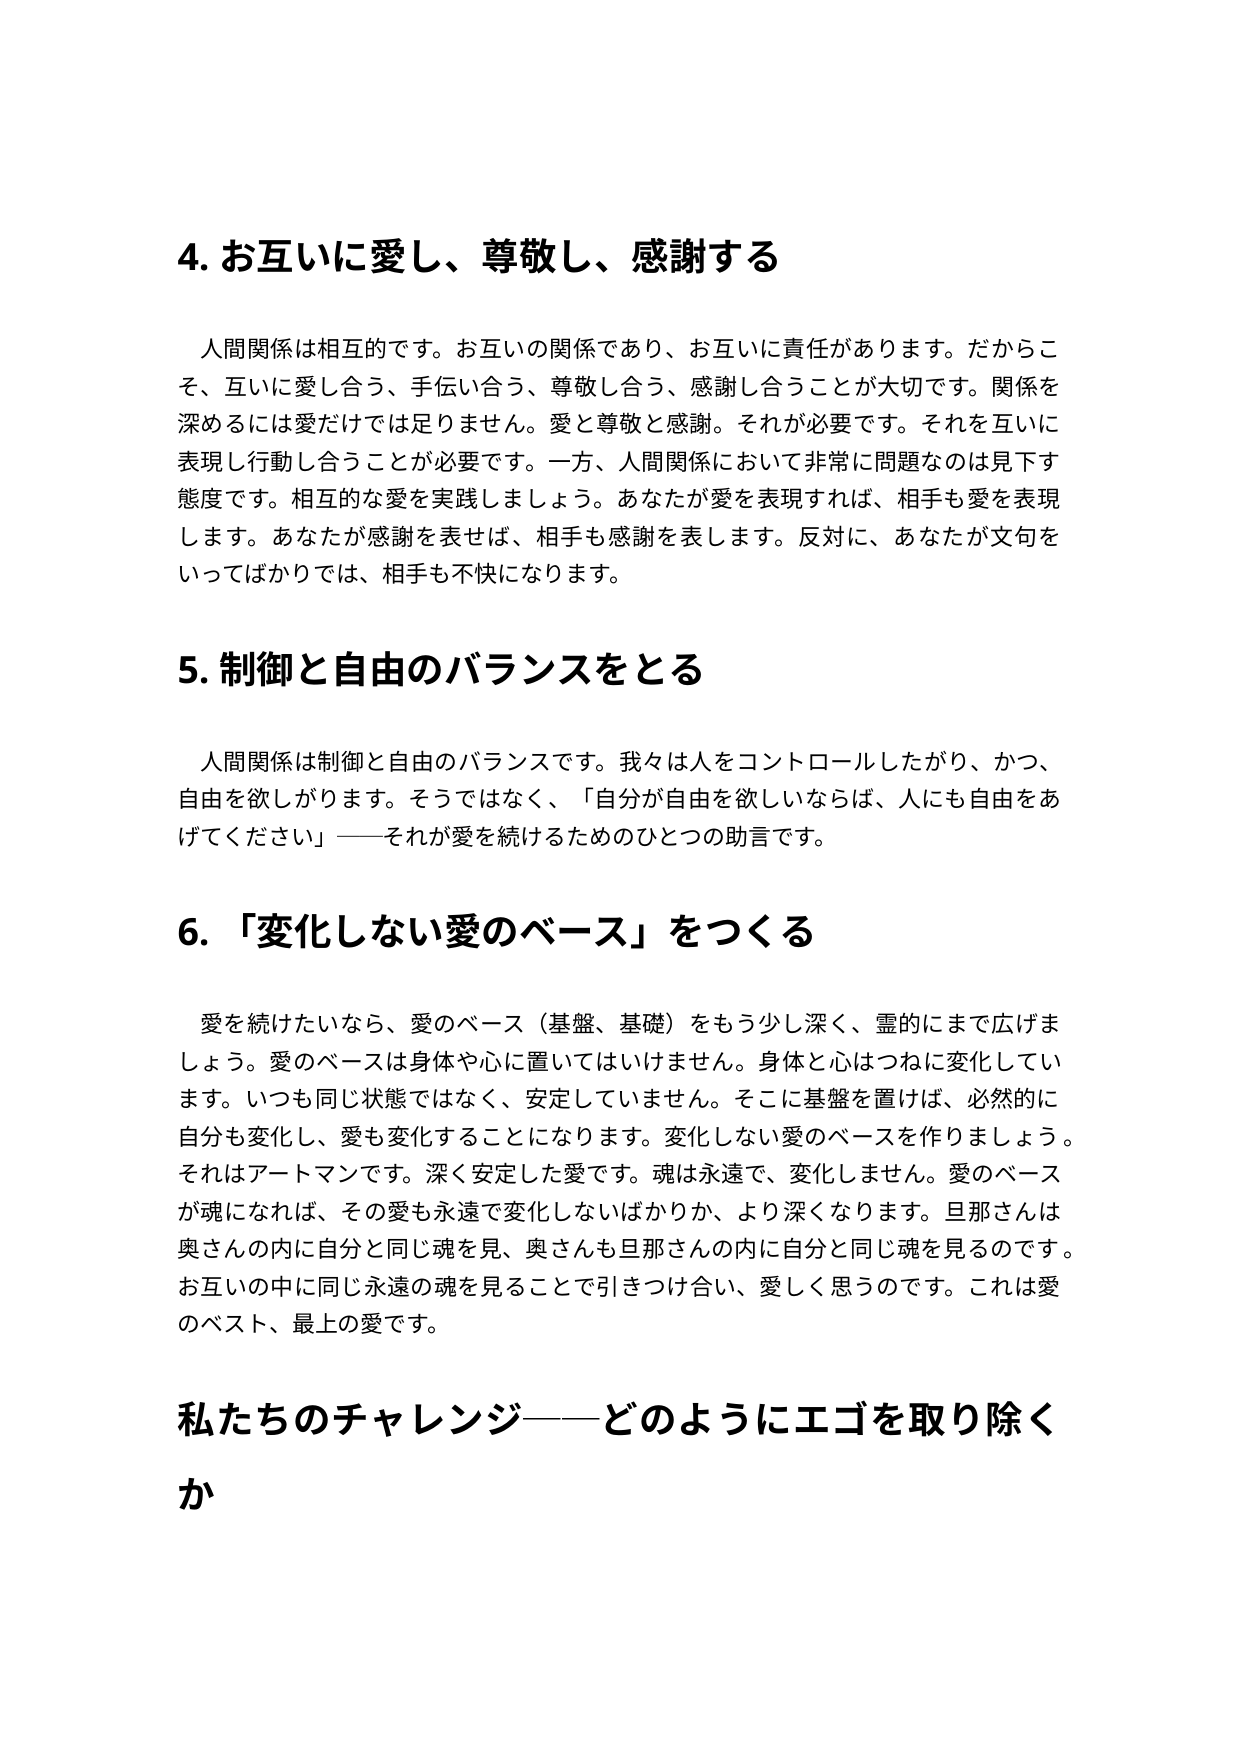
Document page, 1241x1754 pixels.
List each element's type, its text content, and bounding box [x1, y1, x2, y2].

subtitle 6. 「変化しない愛のベース」をつくる [177, 892, 1063, 967]
subtitle 私たちのチャレンジ──どのようにエゴを取り除くか [177, 1379, 1063, 1529]
subtitle 4. お互いに愛し、尊敬し、感謝する [177, 217, 1063, 292]
subtitle 5. 制御と自由のバランスをとる [177, 629, 1063, 704]
text 人間関係は制御と自由のバランスです。我々は人をコントロールしたがり、かつ、自由を欲しがります。そうではなく、「自分が自由を欲しいならば、人にも自由をあげてください」──それが愛を続けるためのひとつの助言です。 [177, 742, 1063, 854]
text 人間関係は相互的です。お互いの関係であり、お互いに責任があります。だからこそ、互いに愛し合う、手伝い合う、尊敬し合う、感謝し合うことが大切です。関係を深めるには愛だけでは足りません。愛と尊敬と感謝。それが必要です。それを互いに表現し行動し合うことが必要です。一方、人間関係において非常に問題なのは見下す態度です。相互的な愛を実践しましょう。あなたが愛を表現すれば、相手も愛を表現します。あなたが感謝を表せば、相手も感謝を表します。反対に、あなたが文句をいってばかりでは、相手も不快になります。 [177, 329, 1063, 592]
text 愛を続けたいなら、愛のベース（基盤、基礎）をもう少し深く、霊的にまで広げましょう。愛のベースは身体や心に置いてはいけません。身体と心はつねに変化しています。いつも同じ状態ではなく、安定していません。そこに基盤を置けば、必然的に自分も変化し、愛も変化することになります。変化しない愛のベースを作りましょう。それはアートマンです。深く安定した愛です。魂は永遠で、変化しません。愛のベースが魂になれば、その愛も永遠で変化しないばかりか、より深くなります。旦那さんは奥さんの内に自分と同じ魂を見、奥さんも旦那さんの内に自分と同じ魂を見るのです。お互いの中に同じ永遠の魂を見ることで引きつけ合い、愛しく思うのです。これは愛のベスト、最上の愛です。 [177, 1004, 1063, 1342]
